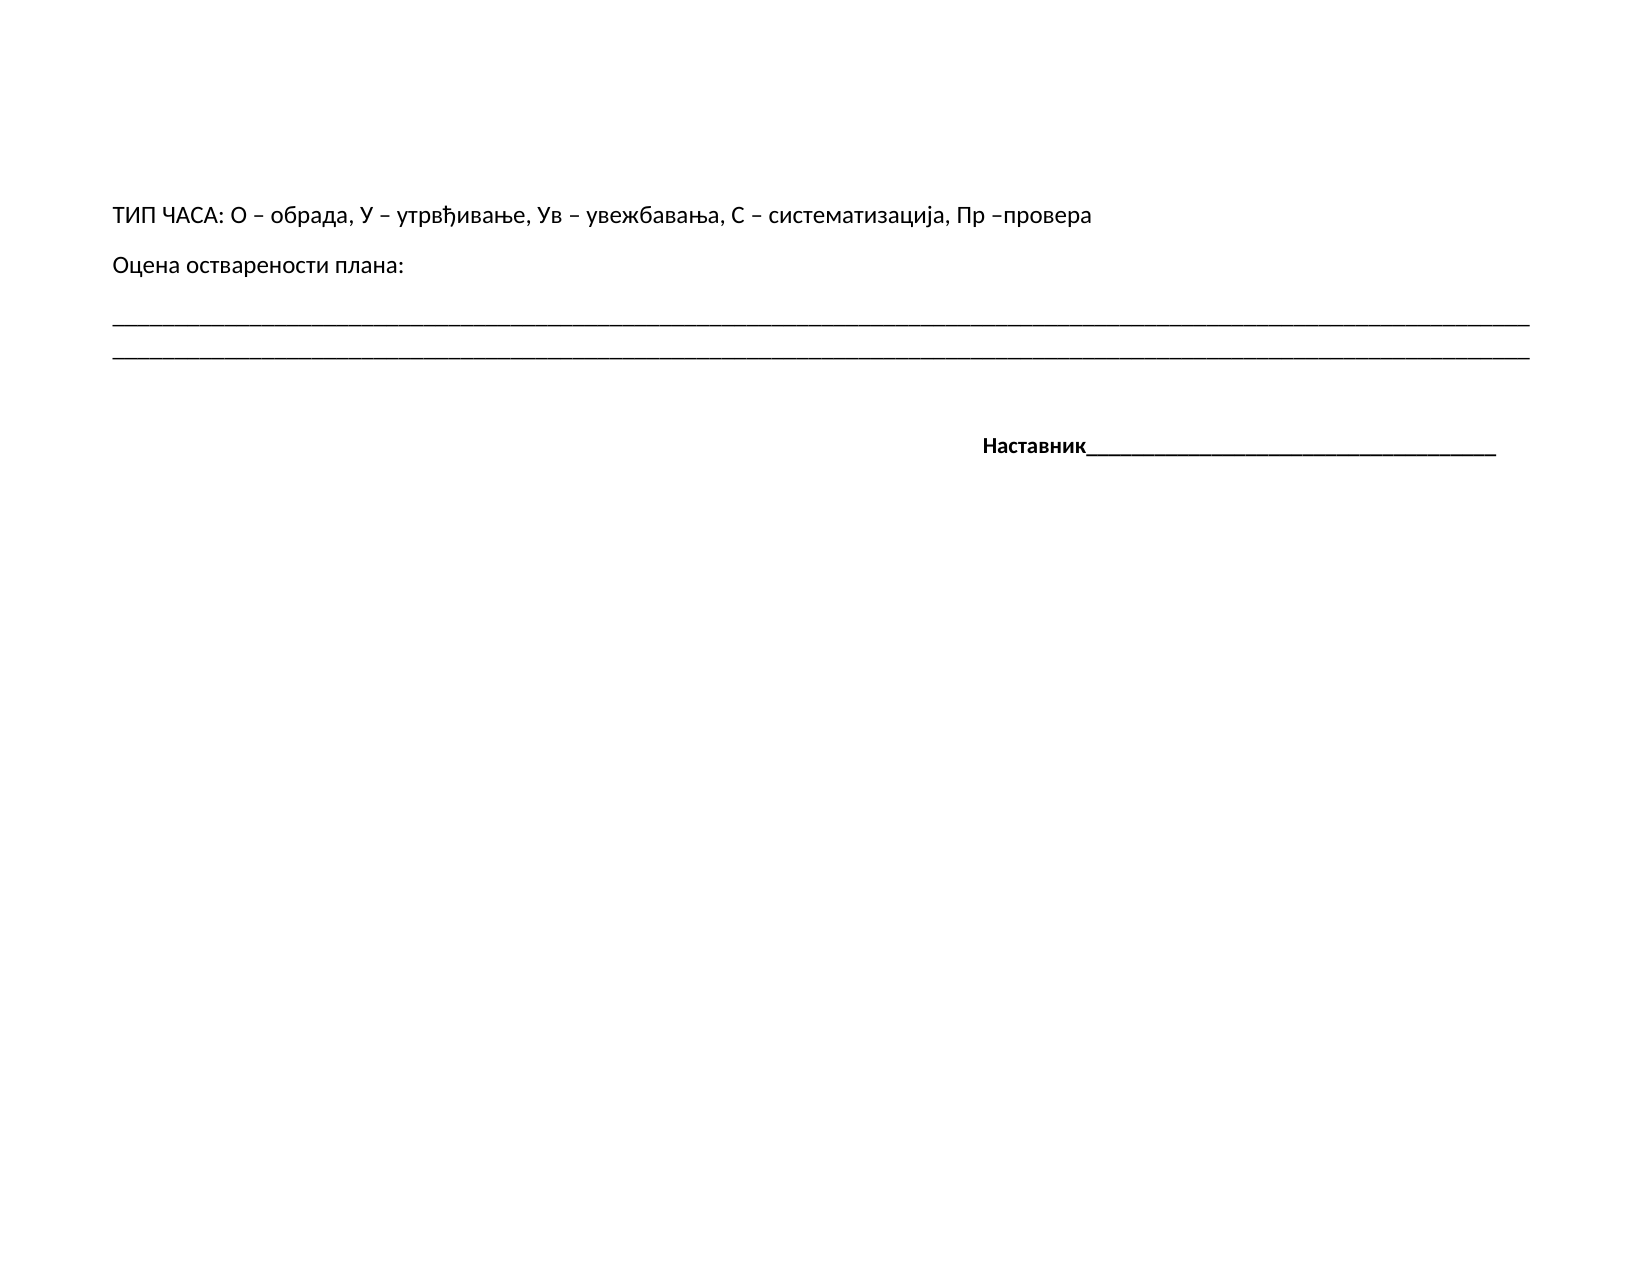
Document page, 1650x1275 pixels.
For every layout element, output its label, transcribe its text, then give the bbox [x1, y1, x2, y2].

text Наставник____________________________________ [112, 431, 1537, 459]
text ____________________________________________________________________________________________________________________________________________________________________________________________________________________________________ [112, 299, 1537, 362]
text ТИП ЧАСА: О – обрада, У – утрвђивање, Ув – увежбавања, С – систематизација, Пр –провера [112, 199, 1537, 230]
text Оцена остварености плана: [112, 249, 1537, 280]
